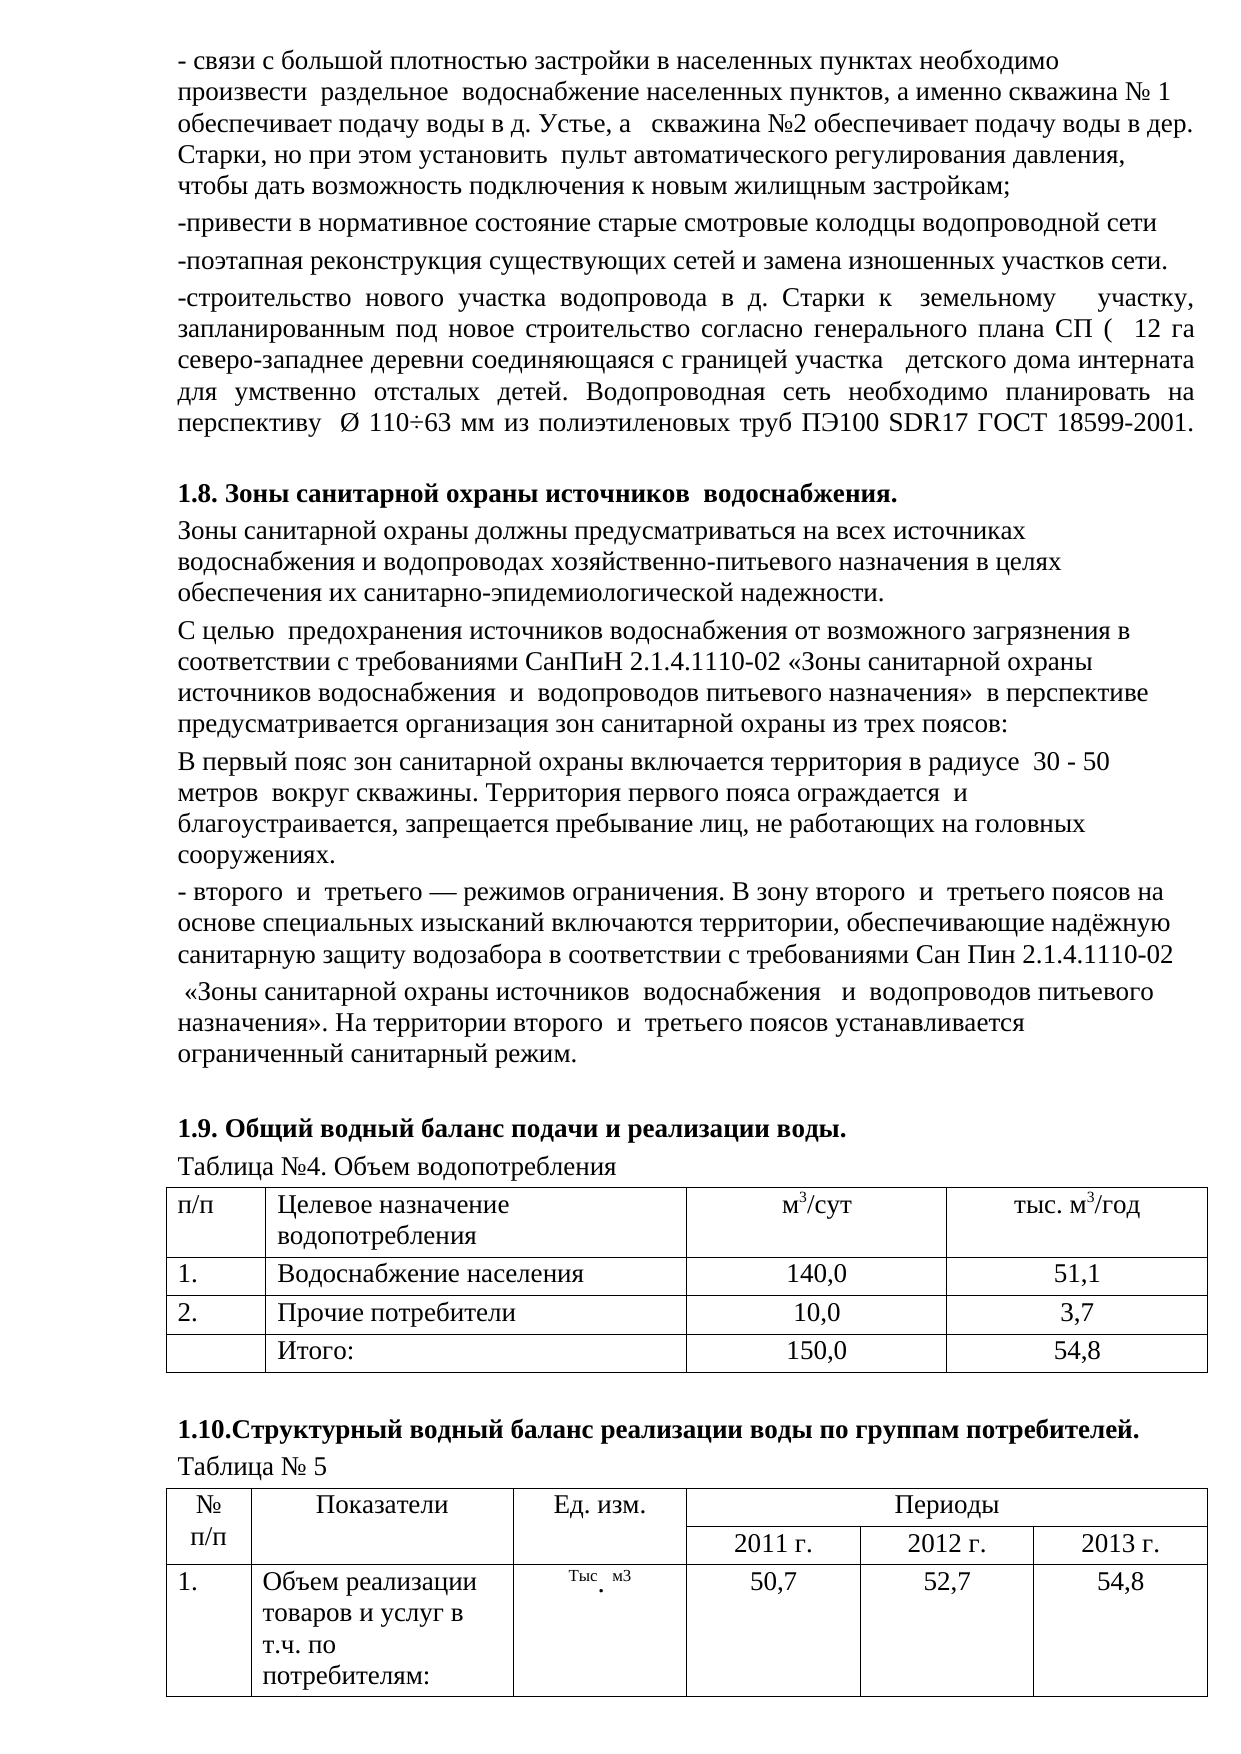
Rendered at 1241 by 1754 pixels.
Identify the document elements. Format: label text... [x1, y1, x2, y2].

table_cell Водоснабжение населения [266, 1258, 686, 1295]
table_cell Итого: [266, 1335, 686, 1372]
table_cell [167, 1335, 265, 1372]
table_cell 2013 г. [1034, 1527, 1207, 1564]
table_header м3/сут [687, 1188, 946, 1257]
text -привести в нормативное состояние старые смотровые колодцы водопроводной сети [177, 206, 1196, 237]
table_header Ед. изм. [514, 1489, 686, 1564]
text 1.10.Структурный водный баланс реализации воды по группам потребителей. [177, 1413, 1196, 1444]
table_cell Тыс. м3 [514, 1565, 686, 1696]
table_header тыс. м3/год [947, 1188, 1207, 1257]
table_header Показатели [252, 1489, 513, 1564]
text 1.9. Общий водный баланс подачи и реализации воды. [177, 1112, 1196, 1143]
table_cell 50,7 [687, 1565, 860, 1696]
table_header Целевое назначение водопотребления [266, 1188, 686, 1257]
text «Зоны санитарной охраны источников водоснабжения и водопроводов питьевого назначения». На территории второго и третьего поясов устанавливается ограниченный санитарный режим. [177, 975, 1196, 1068]
table_cell 2011 г. [687, 1527, 860, 1564]
table_header № п/п [167, 1489, 251, 1564]
table_cell 150,0 [687, 1335, 946, 1372]
text В первый пояс зон санитарной охраны включается территория в радиусе 30 - вокруг скважины. Территория первого пояса ограждается и благоустраивается, запрещается пребывание лиц, не работающих на головных сооружениях. [177, 744, 1196, 869]
table_cell 2. [167, 1296, 265, 1333]
table_cell 3,7 [947, 1296, 1207, 1333]
table_header п/п [167, 1188, 265, 1257]
table_cell 140,0 [687, 1258, 946, 1295]
table_cell 54,8 [947, 1335, 1207, 1372]
text -поэтапная реконструкция существующих сетей и замена изношенных участков сети. [177, 244, 1196, 275]
table_cell 1. [167, 1565, 251, 1696]
table_cell 1. [167, 1258, 265, 1295]
text С целью предохранения источников водоснабжения от возможного загрязнения в соответствии с требованиями СанПиН 2.1.4.1110-02 «Зоны санитарной охраны источников водоснабжения и водопроводов питьевого назначения» в перспективе предусматривается организация зон санитарной охраны из трех поясов: [177, 614, 1196, 738]
table_cell 2012 г. [861, 1527, 1033, 1564]
table_cell Объем реализации товаров и услуг в т.ч. по потребителям: [252, 1565, 513, 1696]
table_cell 10,0 [687, 1296, 946, 1333]
text 1.8. Зоны санитарной охраны источников водоснабжения. [177, 477, 1196, 508]
text -строительство нового участка водопровода в д. Старки к земельному участку, запланированным под новое строительство согласно генерального плана СП ( 12 га северо-западнее деревни соединяющаяся с границей участка детского дома интерната для умственно отсталых детей. Водопроводная сеть необходимо планировать на перспективу Ø 110÷63 мм из полиэтиленовых труб ПЭ100 SDR17 ГОСТ 18599-2001. [177, 281, 1196, 470]
text Таблица № 5 [177, 1450, 1196, 1481]
text - второго и третьего — режимов ограничения. В зону второго и третьего поясов на основе специальных изысканий включаются территории, обеспечивающие надёжную санитарную защиту водозабора в соответствии с требованиями Сан Пин 2.1.4.1110-02 [177, 875, 1196, 969]
text - связи с большой плотностью застройки в населенных пунктах необходимо произвести раздельное водоснабжение населенных пунктов, а именно скважина № 1 обеспечивает подачу воды в д. Устье, а скважина №2 обеспечивает подачу воды в дер. Старки, но при этом установить пульт автоматического регулирования давления, чтобы дать возможность подключения к новым жилищным застройкам; [177, 44, 1196, 200]
table_header Периоды [687, 1489, 1207, 1526]
table_cell 52,7 [861, 1565, 1033, 1696]
table_cell 54,8 [1034, 1565, 1207, 1696]
table_cell Прочие потребители [266, 1296, 686, 1333]
text Таблица №4. Объем водопотребления [177, 1149, 1196, 1181]
text Зоны санитарной охраны должны предусматриваться на всех источниках водоснабжения и водопроводах хозяйственно-питьевого назначения в целях обеспечения их санитарно-эпидемиологической надежности. [177, 514, 1196, 607]
table_cell 51,1 [947, 1258, 1207, 1295]
